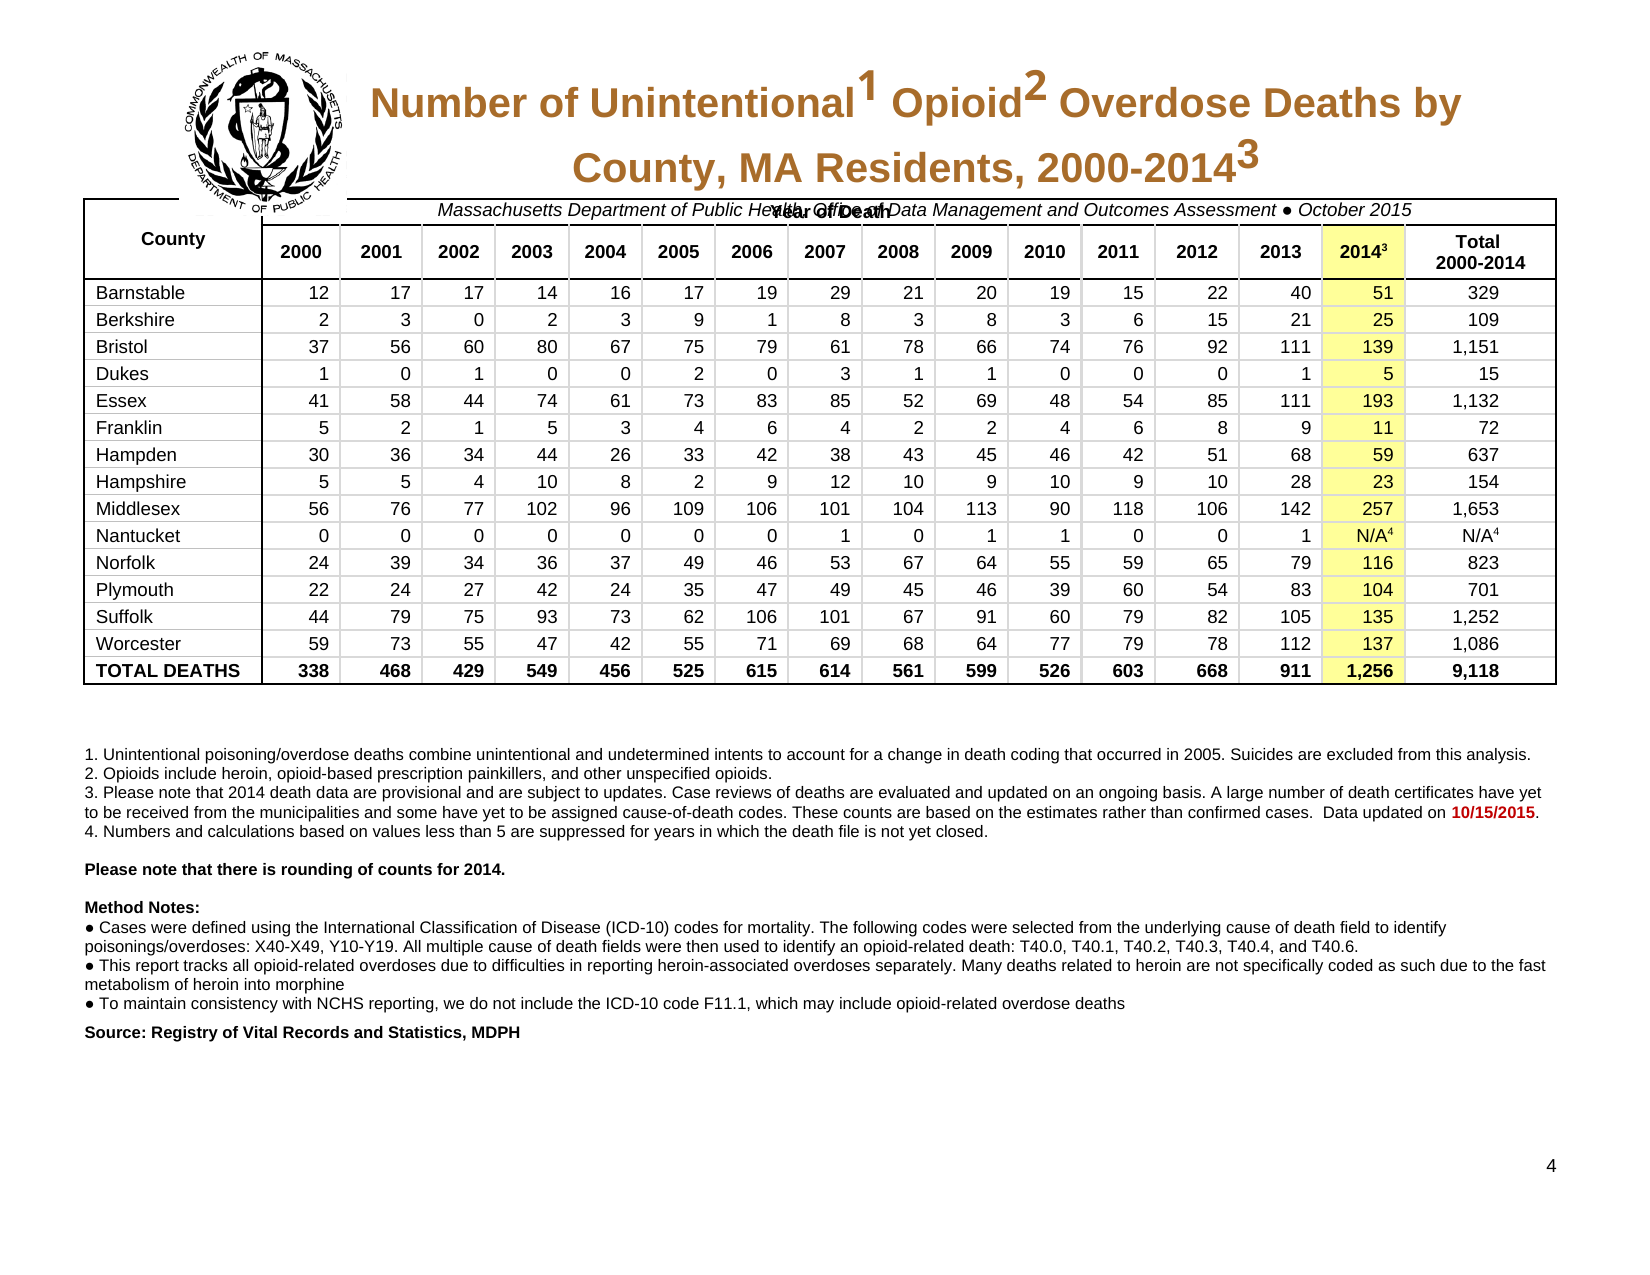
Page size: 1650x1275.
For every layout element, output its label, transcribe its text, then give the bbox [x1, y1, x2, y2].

table_cell 1,132 [1406, 388, 1555, 413]
table_cell 49 [643, 550, 714, 575]
table_cell 3 [1009, 307, 1080, 332]
table_cell 104 [1323, 577, 1404, 602]
table_cell 66 [936, 334, 1007, 359]
table_cell 102 [496, 496, 568, 521]
table_cell 2009 [936, 226, 1007, 278]
table_cell 17 [423, 280, 494, 305]
table_cell 28 [1240, 469, 1321, 494]
table_cell 2 [496, 307, 568, 332]
table_cell 64 [936, 631, 1007, 656]
table_cell 0 [1083, 361, 1154, 386]
table_cell 2010 [1009, 226, 1080, 278]
picture [179, 48, 347, 216]
text 1. Unintentional poisoning/overdose deaths combine unintentional and undetermined intents to account for a change in death coding that occurred in 2005. Suicides are excluded from this analysis. [84, 745, 1556, 764]
table_cell 80 [496, 334, 568, 359]
table_cell 2006 [716, 226, 787, 278]
table_cell 338 [263, 658, 339, 683]
table_cell 76 [341, 496, 421, 521]
table_cell 82 [1156, 604, 1238, 629]
table_cell 73 [643, 388, 714, 413]
table_cell 19 [1009, 280, 1080, 305]
table_cell 2013 [1240, 226, 1321, 278]
table_cell 21 [1240, 307, 1321, 332]
table_cell 2002 [423, 226, 494, 278]
table_cell 27 [423, 577, 494, 602]
table_cell 22 [1156, 280, 1238, 305]
table_cell 5 [1323, 361, 1404, 386]
table_cell 3 [341, 307, 421, 332]
table_cell TOTAL DEATHS [85, 657, 261, 683]
table_cell 76 [1083, 334, 1154, 359]
table_cell 135 [1323, 604, 1404, 629]
table_cell 257 [1323, 496, 1404, 521]
table_cell [85, 522, 261, 548]
table_cell 4 [643, 415, 714, 440]
table_cell 24 [263, 550, 339, 575]
table_cell 2 [863, 415, 934, 440]
table_cell 0 [1083, 523, 1154, 548]
table_cell 105 [1240, 604, 1321, 629]
table_cell 17 [341, 280, 421, 305]
table_cell N/A4 [1406, 523, 1555, 548]
table_cell 5 [496, 415, 568, 440]
table_cell [85, 280, 261, 305]
table_cell 1 [423, 361, 494, 386]
table_cell 14 [496, 280, 568, 305]
table_cell 5 [341, 469, 421, 494]
table_cell 3 [863, 307, 934, 332]
table_cell 142 [1240, 496, 1321, 521]
table_cell 111 [1240, 388, 1321, 413]
table_cell 4 [423, 469, 494, 494]
table_cell 2008 [863, 226, 934, 278]
table_cell 329 [1406, 280, 1555, 305]
table_cell 106 [1156, 496, 1238, 521]
text 2. Opioids include heroin, opioid-based prescription painkillers, and other unspecified opioids. 3. Please note that 2014 death data are provisional and are subject to updates. Case reviews of deaths are evaluated and updated on an ongoing basis. A large number of death certificates have yet to be received from the municipalities and some have yet to be assigned cause-of-death codes. These counts are based on the estimates rather than confirmed cases. Data updated on 10/15/2015. [84, 764, 1556, 822]
table_cell 34 [423, 550, 494, 575]
table_cell 154 [1406, 469, 1555, 494]
table_cell 42 [1083, 442, 1154, 467]
table_cell 55 [643, 631, 714, 656]
table_cell 549 [496, 658, 568, 683]
table_header County [85, 200, 261, 278]
table_cell 2004 [570, 226, 641, 278]
table_cell 46 [1009, 442, 1080, 467]
table_cell 526 [1009, 658, 1080, 683]
table_cell 1 [423, 415, 494, 440]
table_cell 3 [570, 415, 641, 440]
table_cell 38 [789, 442, 861, 467]
text Please note that there is rounding of counts for 2014. [84, 860, 1556, 879]
table_cell 85 [789, 388, 861, 413]
table_cell 113 [936, 496, 1007, 521]
table_cell 668 [1156, 658, 1238, 683]
table_cell 101 [789, 496, 861, 521]
table_cell 30 [263, 442, 339, 467]
table_cell 24 [570, 577, 641, 602]
table_cell 34 [423, 442, 494, 467]
table_cell 1 [263, 361, 339, 386]
table_cell 71 [716, 631, 787, 656]
table_cell 79 [341, 604, 421, 629]
text 4. Numbers and calculations based on values less than 5 are suppressed for years in which the death file is not yet closed. [84, 822, 1556, 841]
table_cell 83 [1240, 577, 1321, 602]
table_cell 45 [936, 442, 1007, 467]
table_cell 1,653 [1406, 496, 1555, 521]
table_cell 73 [570, 604, 641, 629]
table_cell 2 [263, 307, 339, 332]
table_cell 52 [863, 388, 934, 413]
table_cell 599 [936, 658, 1007, 683]
table_cell 39 [341, 550, 421, 575]
table_cell 37 [570, 550, 641, 575]
table_cell 19 [716, 280, 787, 305]
table_cell 0 [341, 523, 421, 548]
table_cell 3 [789, 361, 861, 386]
table_cell 193 [1323, 388, 1404, 413]
table_cell 615 [716, 658, 787, 683]
table_cell 75 [643, 334, 714, 359]
table_cell 47 [496, 631, 568, 656]
table_cell Hampshire [85, 468, 261, 494]
table_cell 139 [1323, 334, 1404, 359]
table_cell 8 [1156, 415, 1238, 440]
table_cell 10 [863, 469, 934, 494]
table_cell 77 [1009, 631, 1080, 656]
table_cell 77 [423, 496, 494, 521]
table_cell 46 [936, 577, 1007, 602]
table_cell 92 [1156, 334, 1238, 359]
table_cell 603 [1083, 658, 1154, 683]
table_cell 2 [643, 469, 714, 494]
table_cell 79 [1240, 550, 1321, 575]
table_cell 104 [863, 496, 934, 521]
table_cell 42 [570, 631, 641, 656]
table_cell 1 [1240, 523, 1321, 548]
table_cell 33 [643, 442, 714, 467]
table_cell 109 [1406, 307, 1555, 332]
table_cell 8 [789, 307, 861, 332]
table_cell 1,086 [1406, 631, 1555, 656]
table_cell 9 [1083, 469, 1154, 494]
table_cell 525 [643, 658, 714, 683]
text ● To maintain consistency with NCHS reporting, we do not include the ICD-10 code F11.1, which may include opioid-related overdose deaths [84, 994, 1556, 1013]
table_cell 2003 [496, 226, 568, 278]
table_cell 44 [423, 388, 494, 413]
table_cell 65 [1156, 550, 1238, 575]
table_cell 40 [1240, 280, 1321, 305]
table_cell [85, 630, 261, 656]
table_cell 85 [1156, 388, 1238, 413]
table_cell 10 [1156, 469, 1238, 494]
table_cell 53 [789, 550, 861, 575]
table_cell 1 [1240, 361, 1321, 386]
table_cell 21 [863, 280, 934, 305]
table_cell 68 [1240, 442, 1321, 467]
table_cell 2005 [643, 226, 714, 278]
table_cell 42 [496, 577, 568, 602]
table_cell 43 [863, 442, 934, 467]
table_cell 79 [1083, 631, 1154, 656]
table_cell 137 [1323, 631, 1404, 656]
table_cell [85, 387, 261, 413]
table_cell 74 [496, 388, 568, 413]
table_cell Dukes [85, 360, 261, 386]
table_cell 2000 [263, 226, 339, 278]
table_cell 1 [716, 307, 787, 332]
table_cell 62 [643, 604, 714, 629]
table_cell 8 [936, 307, 1007, 332]
table_cell 429 [423, 658, 494, 683]
table_cell 61 [570, 388, 641, 413]
table_cell 79 [716, 334, 787, 359]
table_cell [85, 333, 261, 359]
table_cell 61 [789, 334, 861, 359]
table_cell 36 [496, 550, 568, 575]
table_cell 109 [643, 496, 714, 521]
table_cell 75 [423, 604, 494, 629]
table_cell 9,118 [1406, 658, 1555, 683]
table_cell 83 [716, 388, 787, 413]
table_cell 6 [1083, 307, 1154, 332]
table_cell 90 [1009, 496, 1080, 521]
table_cell 49 [789, 577, 861, 602]
table_cell 5 [263, 469, 339, 494]
table_cell 10 [496, 469, 568, 494]
table_cell [85, 549, 261, 575]
table_cell 4 [789, 415, 861, 440]
table_cell 69 [936, 388, 1007, 413]
table_cell 78 [863, 334, 934, 359]
table_cell 9 [716, 469, 787, 494]
table_cell 29 [789, 280, 861, 305]
table_cell 20143 [1323, 226, 1404, 278]
table_cell 911 [1240, 658, 1321, 683]
table_cell 16 [570, 280, 641, 305]
table_cell 9 [936, 469, 1007, 494]
table_cell 2001 [341, 226, 421, 278]
table_cell 561 [863, 658, 934, 683]
table_cell 10 [1009, 469, 1080, 494]
table_cell 0 [570, 523, 641, 548]
table_cell 614 [789, 658, 861, 683]
table_cell [85, 414, 261, 440]
table_cell 1 [936, 361, 1007, 386]
table_cell 60 [1009, 604, 1080, 629]
table_cell 56 [341, 334, 421, 359]
table_cell 0 [570, 361, 641, 386]
table_cell 41 [263, 388, 339, 413]
table_cell 2012 [1156, 226, 1238, 278]
table_cell 60 [423, 334, 494, 359]
table_cell 22 [263, 577, 339, 602]
table_cell 0 [1009, 361, 1080, 386]
table_cell [85, 603, 261, 629]
table_cell 1 [1009, 523, 1080, 548]
table_cell 15 [1083, 280, 1154, 305]
table_cell 12 [263, 280, 339, 305]
table_cell 20 [936, 280, 1007, 305]
table_cell 59 [1323, 442, 1404, 467]
table_cell 0 [423, 523, 494, 548]
table_cell 2 [643, 361, 714, 386]
table_cell 0 [643, 523, 714, 548]
table_cell 54 [1083, 388, 1154, 413]
table_cell 15 [1156, 307, 1238, 332]
table_cell 58 [341, 388, 421, 413]
table_cell 55 [423, 631, 494, 656]
table_cell 68 [863, 631, 934, 656]
table_cell 35 [643, 577, 714, 602]
table_cell 73 [341, 631, 421, 656]
table_cell 6 [1083, 415, 1154, 440]
table_cell 44 [263, 604, 339, 629]
table_cell 74 [1009, 334, 1080, 359]
table_cell 79 [1083, 604, 1154, 629]
table_cell 64 [936, 550, 1007, 575]
table_cell 0 [1156, 361, 1238, 386]
table_cell 78 [1156, 631, 1238, 656]
table_cell 91 [936, 604, 1007, 629]
table_cell 1 [789, 523, 861, 548]
table_cell 12 [789, 469, 861, 494]
table_cell 39 [1009, 577, 1080, 602]
table_cell 42 [716, 442, 787, 467]
table_cell 823 [1406, 550, 1555, 575]
table_cell 60 [1083, 577, 1154, 602]
table_cell 101 [789, 604, 861, 629]
table_cell 0 [1156, 523, 1238, 548]
table_cell 1,252 [1406, 604, 1555, 629]
table_cell 67 [863, 604, 934, 629]
table_cell 17 [643, 280, 714, 305]
table_cell 112 [1240, 631, 1321, 656]
table_cell 468 [341, 658, 421, 683]
table_cell 11 [1323, 415, 1404, 440]
table_cell 106 [716, 604, 787, 629]
table_cell 2007 [789, 226, 861, 278]
table_cell Total 2000-2014 [1406, 226, 1555, 278]
table_cell 54 [1156, 577, 1238, 602]
table_cell 36 [341, 442, 421, 467]
table_cell 47 [716, 577, 787, 602]
table_cell 69 [789, 631, 861, 656]
table_cell 0 [716, 361, 787, 386]
table_cell 9 [1240, 415, 1321, 440]
table_cell Middlesex [85, 495, 261, 521]
table_cell 72 [1406, 415, 1555, 440]
table_cell 9 [643, 307, 714, 332]
table_header Year of Death [263, 200, 1555, 224]
table_cell 23 [1323, 469, 1404, 494]
table_cell [85, 576, 261, 602]
table_cell 8 [570, 469, 641, 494]
table_cell 51 [1323, 280, 1404, 305]
table_cell 48 [1009, 388, 1080, 413]
table_cell 56 [263, 496, 339, 521]
table_cell 0 [863, 523, 934, 548]
table_cell 59 [1083, 550, 1154, 575]
table_cell 0 [263, 523, 339, 548]
table_cell 2011 [1083, 226, 1154, 278]
table_cell 59 [263, 631, 339, 656]
table_cell 1,256 [1323, 658, 1404, 683]
table_cell [85, 306, 261, 332]
table_cell 0 [496, 523, 568, 548]
table_cell 26 [570, 442, 641, 467]
table_cell 6 [716, 415, 787, 440]
table_cell 44 [496, 442, 568, 467]
table_cell N/A4 [1323, 523, 1404, 548]
table_cell Hampden [85, 441, 261, 467]
table_cell 2 [936, 415, 1007, 440]
table_cell 3 [570, 307, 641, 332]
table_cell 4 [1009, 415, 1080, 440]
table_cell 25 [1323, 307, 1404, 332]
table_cell 1,151 [1406, 334, 1555, 359]
table_cell 1 [936, 523, 1007, 548]
table_cell 67 [863, 550, 934, 575]
text Method Notes: ● Cases were defined using the International Classification of Disease (ICD-10) codes for mortality. The following codes were selected from the underlying cause of death field to identify poisonings/overdoses: X40-X49, Y10-Y19. All multiple cause of death fields were then used to identify an opioid-related death: T40.0, T40.1, T40.2, T40.3, T40.4, and T40.6. ● This report tracks all opioid-related overdoses due to difficulties in reporting heroin-associated overdoses separately. Many deaths related to heroin are not specifically coded as such due to the fast metabolism of heroin into morphine [84, 879, 1556, 994]
table_cell 45 [863, 577, 934, 602]
table_cell 24 [341, 577, 421, 602]
table_cell 637 [1406, 442, 1555, 467]
table_cell 96 [570, 496, 641, 521]
table_cell 111 [1240, 334, 1321, 359]
table_cell 0 [423, 307, 494, 332]
table_cell 2 [341, 415, 421, 440]
table_cell 46 [716, 550, 787, 575]
table_cell 456 [570, 658, 641, 683]
table_cell 1 [863, 361, 934, 386]
table_cell 116 [1323, 550, 1404, 575]
table_cell 106 [716, 496, 787, 521]
table_cell 37 [263, 334, 339, 359]
table_cell 118 [1083, 496, 1154, 521]
table_cell 51 [1156, 442, 1238, 467]
table_cell 0 [496, 361, 568, 386]
table_cell 0 [716, 523, 787, 548]
table_cell 701 [1406, 577, 1555, 602]
table_cell 0 [341, 361, 421, 386]
table_cell 15 [1406, 361, 1555, 386]
table_cell 93 [496, 604, 568, 629]
text Source: Registry of Vital Records and Statistics, MDPH [84, 1023, 1556, 1042]
table_cell 5 [263, 415, 339, 440]
table_cell 55 [1009, 550, 1080, 575]
table_cell 67 [570, 334, 641, 359]
